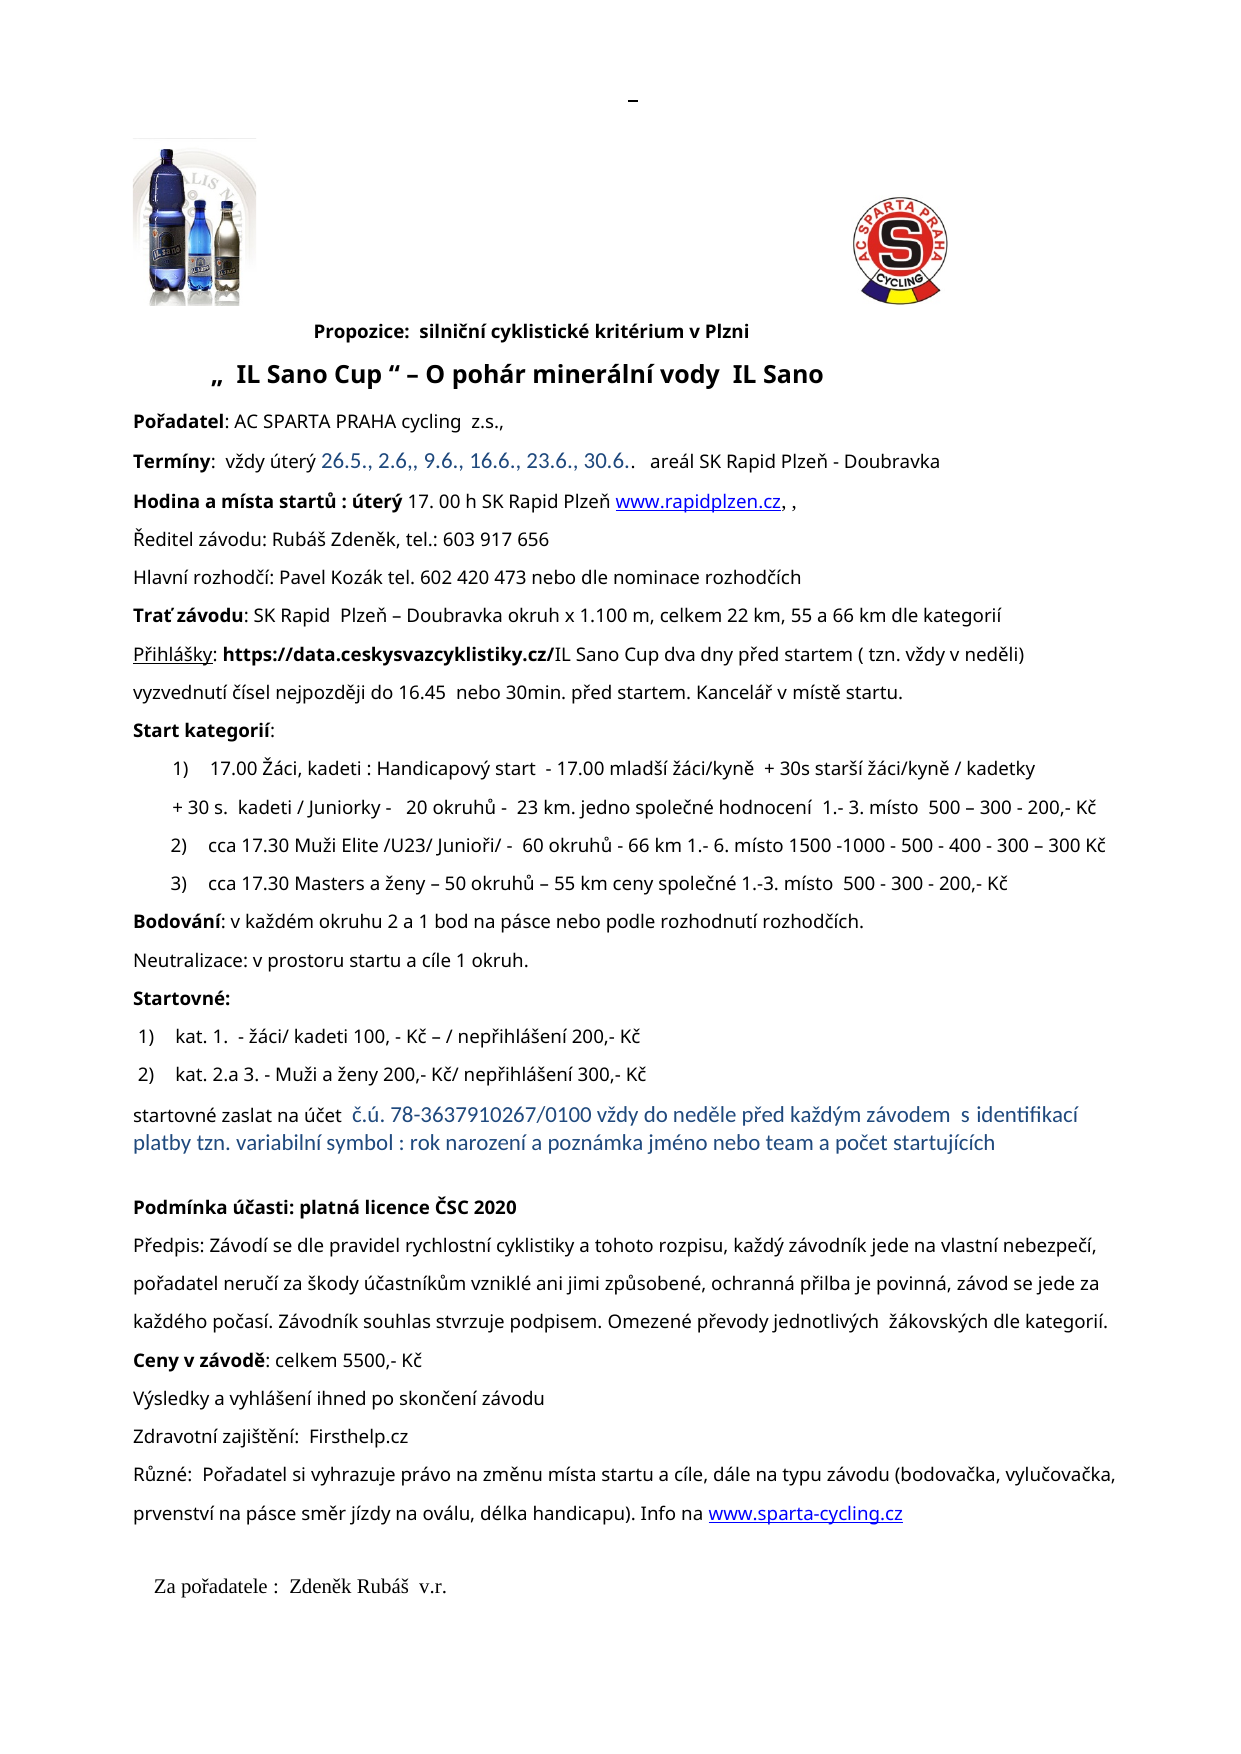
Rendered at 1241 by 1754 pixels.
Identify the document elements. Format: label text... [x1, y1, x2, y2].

text + 30 s. kadeti / Juniorky - 20 okruhů - 23 km. jedno společné hodnocení 1.- 3. místo 500 – 300 - 200,- Kč [172, 794, 1122, 819]
text Zdravotní zajištění: Firsthelp.cz [133, 1423, 1122, 1449]
list cca 17.30 Muži Elite /U23/ Junioři/ - 60 okruhů - 66 km 1.- 6. místo 1500 -1000 - 500 - 400 - 300 – 300 Kč [170, 832, 1122, 858]
text Hodina a místa startů : úterý 17. 00 h SK Rapid Plzeň www.rapidplzen.cz, , [133, 488, 1122, 514]
picture [851, 195, 949, 306]
text Termíny: vždy úterý 26.5., 2.6,, 9.6., 16.6., 23.6., 30.6.. areál SK Rapid Plzeň - Doubravka [133, 446, 1122, 474]
text Bodování: v každém okruhu 2 a 1 bod na pásce nebo podle rozhodnutí rozhodčích. [133, 909, 1122, 934]
text Pořadatel: AC SPARTA PRAHA cycling z.s., [133, 408, 1122, 433]
text Start kategorií: [133, 717, 1122, 743]
text Různé: Pořadatel si vyhrazuje právo na změnu místa startu a cíle, dále na typu závodu (bodovačka, vylučovačka, prvenství na pásce směr jízdy na oválu, délka handicapu). Info na www.sparta-cycling.cz [133, 1462, 1122, 1525]
text vyzvednutí čísel nejpozději do 16.45 nebo 30min. před startem. Kancelář v místě startu. [133, 679, 1122, 705]
list 17.00 Žáci, kadeti : Handicapový start - 17.00 mladší žáci/kyně + 30s starší žáci/kyně / kadetky [172, 756, 1122, 781]
text Za pořadatele : Zdeněk Rubáš v.r. [133, 1574, 1122, 1598]
text Přihlášky: https://data.ceskysvazcyklistiky.cz/IL Sano Cup dva dny před startem ( tzn. vždy v neděli) [133, 641, 1122, 667]
text Podmínka účasti: platná licence ČSC 2020 [133, 1194, 1122, 1219]
text Startovné: [133, 985, 1122, 1011]
list kat. 1. - žáci/ kadeti 100, - Kč – / nepřihlášení 200,- Kč [138, 1023, 1122, 1049]
text Výsledky a vyhlášení ihned po skončení závodu [133, 1385, 1122, 1411]
text Ředitel závodu: Rubáš Zdeněk, tel.: 603 917 656 [133, 526, 1122, 552]
text Neutralizace: v prostoru startu a cíle 1 okruh. [133, 947, 1122, 972]
list cca 17.30 Masters a ženy – 50 okruhů – 55 km ceny společné 1.-3. místo 500 - 300 - 200,- Kč [170, 870, 1122, 896]
text Trať závodu: SK Rapid Plzeň – Doubravka okruh x 1.100 m, celkem 22 km, 55 a 66 km dle kategorií [133, 603, 1122, 628]
text Předpis: Závodí se dle pravidel rychlostní cyklistiky a tohoto rozpisu, každý závodník jede na vlastní nebezpečí, pořadatel neručí za škody účastníkům vzniklé ani jimi způsobené, ochranná přilba je povinná, závod se jede za každého počasí. Závodník souhlas stvrzuje podpisem. Omezené převody jednotlivých žákovských dle kategorií. [133, 1232, 1122, 1334]
text Ceny v závodě: celkem 5500,- Kč [133, 1347, 1122, 1372]
text startovné zaslat na účet č.ú. 78-3637910267/0100 vždy do neděle před každým závodem s identifikací platby tzn. variabilní symbol : rok narození a poznámka jméno nebo team a počet startujících [133, 1100, 1122, 1156]
text Hlavní rozhodčí: Pavel Kozák tel. 602 420 473 nebo dle nominace rozhodčích [133, 564, 1122, 590]
text Propozice: silniční cyklistické kritérium v Plzni [133, 319, 1122, 344]
text „ IL Sano Cup “ – O pohár minerální vody IL Sano [133, 357, 1122, 391]
picture [132, 138, 257, 306]
list kat. 2.a 3. - Muži a ženy 200,- Kč/ nepřihlášení 300,- Kč [138, 1062, 1122, 1087]
